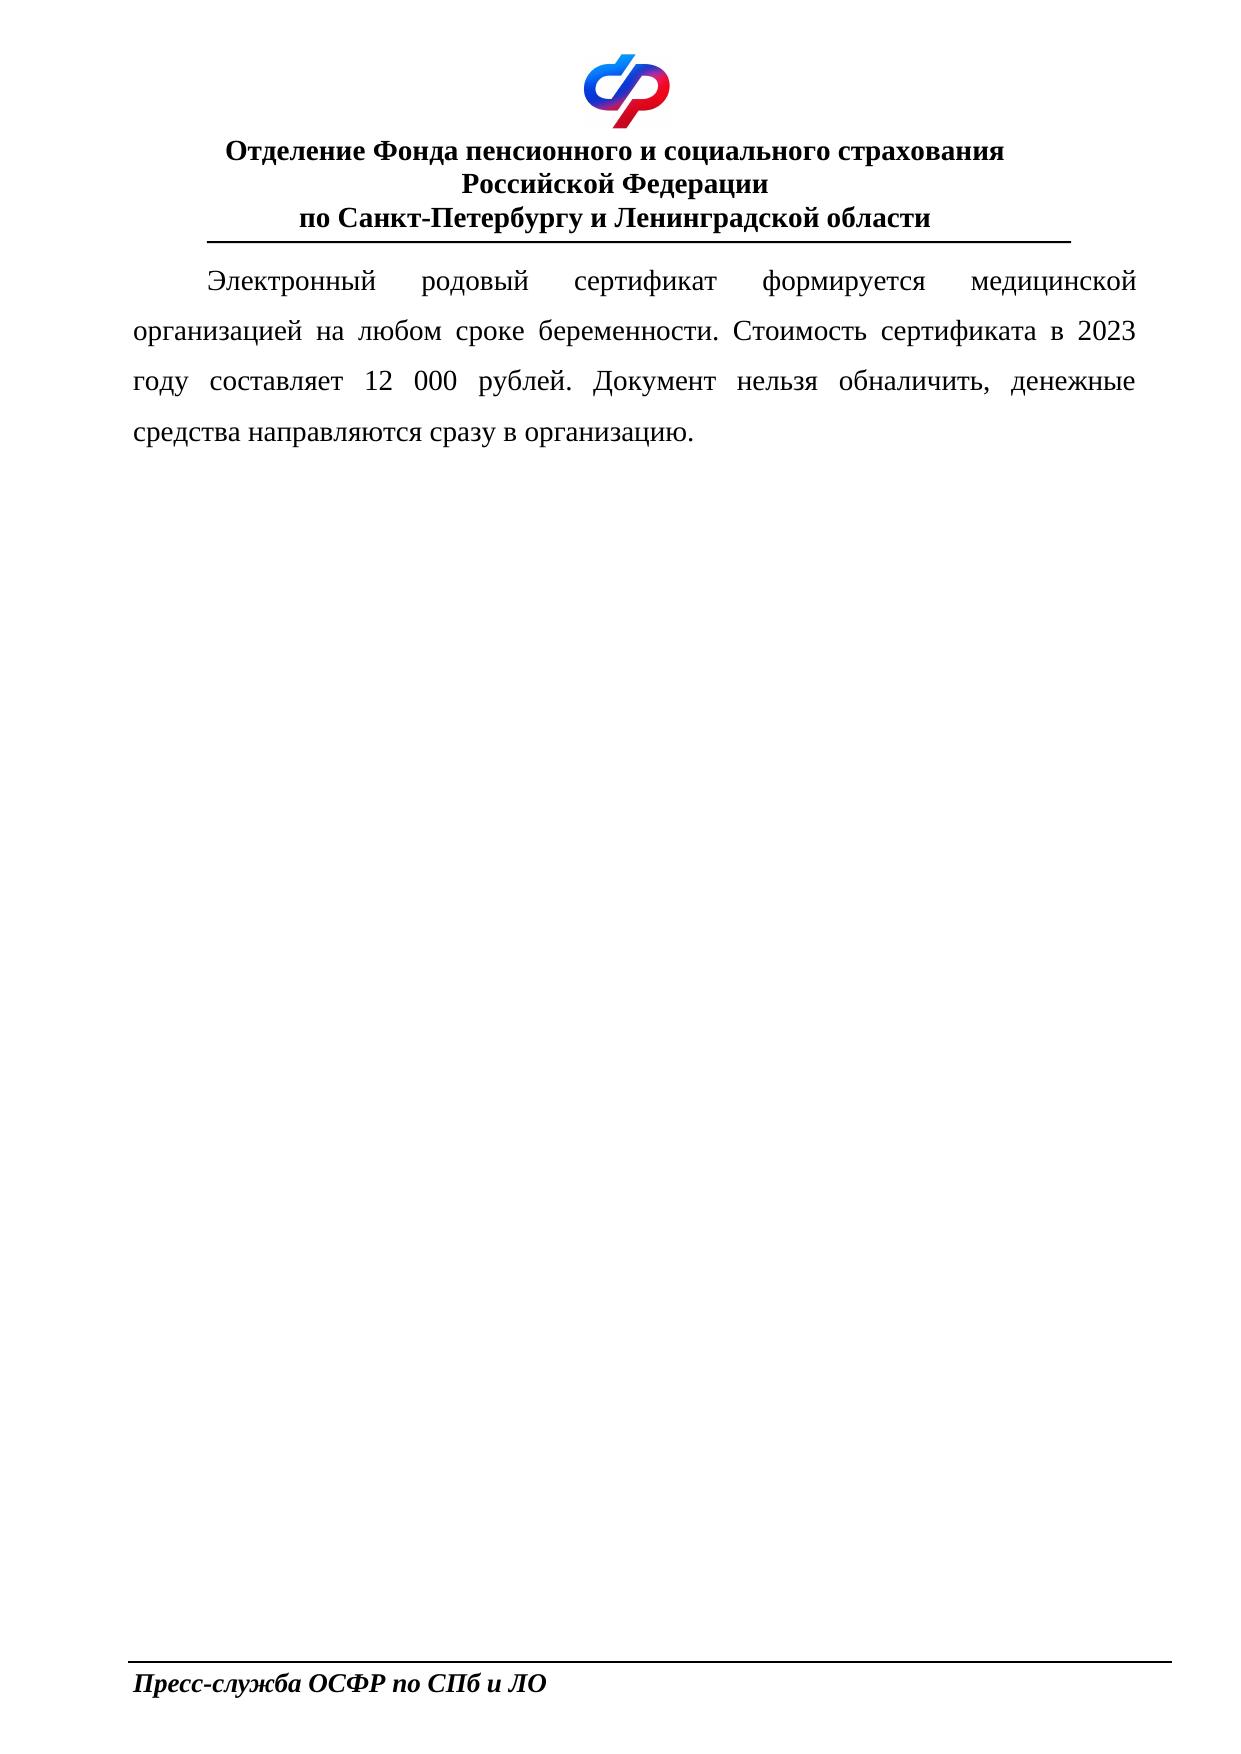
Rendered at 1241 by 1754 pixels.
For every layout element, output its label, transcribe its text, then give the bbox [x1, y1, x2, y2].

text Электронный родовый сертификат формируется медицинской организацией на любом сроке беременности. Стоимость сертификата в 2023 году составляет 12 000 рублей. Документ нельзя обналичить, денежные средства направляются сразу в организацию. [133, 263, 1137, 447]
picture [582, 54, 671, 129]
